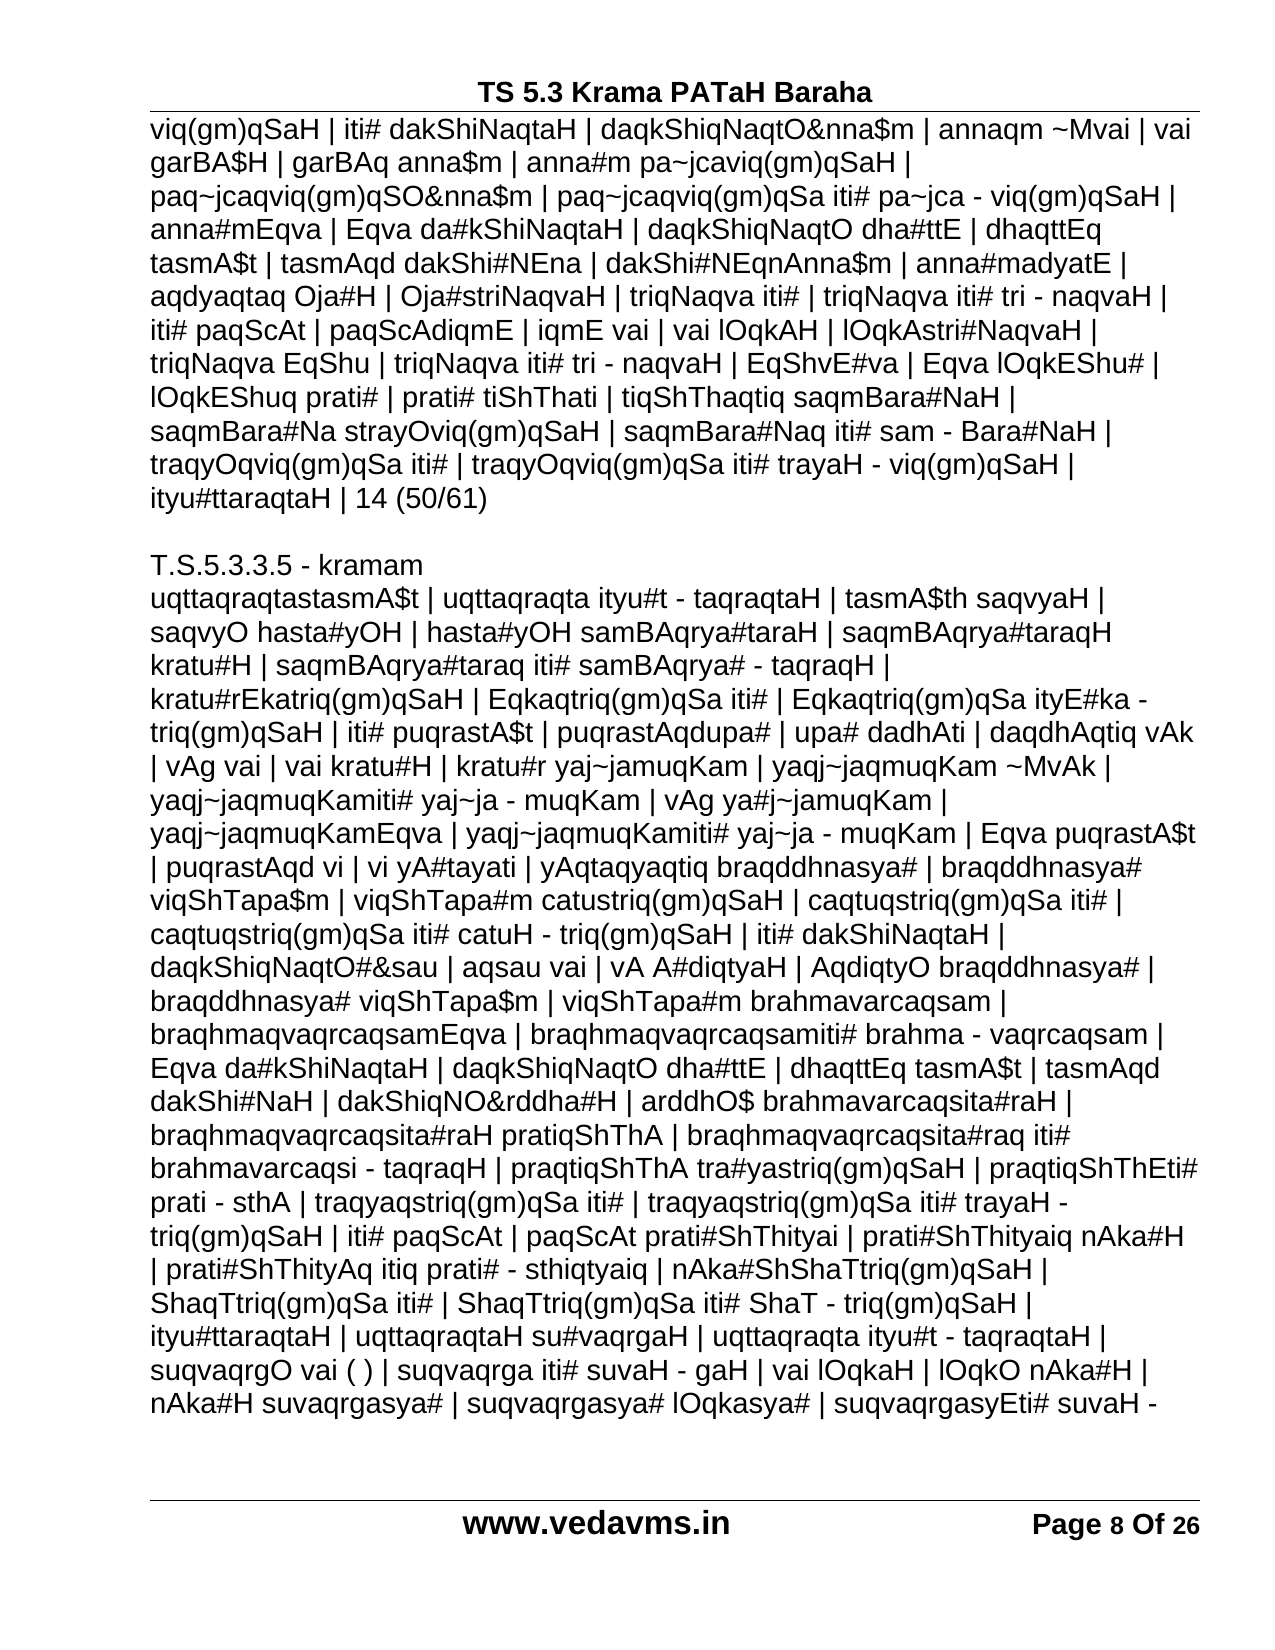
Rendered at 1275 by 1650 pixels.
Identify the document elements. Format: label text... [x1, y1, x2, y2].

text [150, 581, 1200, 1420]
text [150, 112, 1200, 514]
text T.S.5.3.3.5 - kramam [150, 548, 1200, 581]
